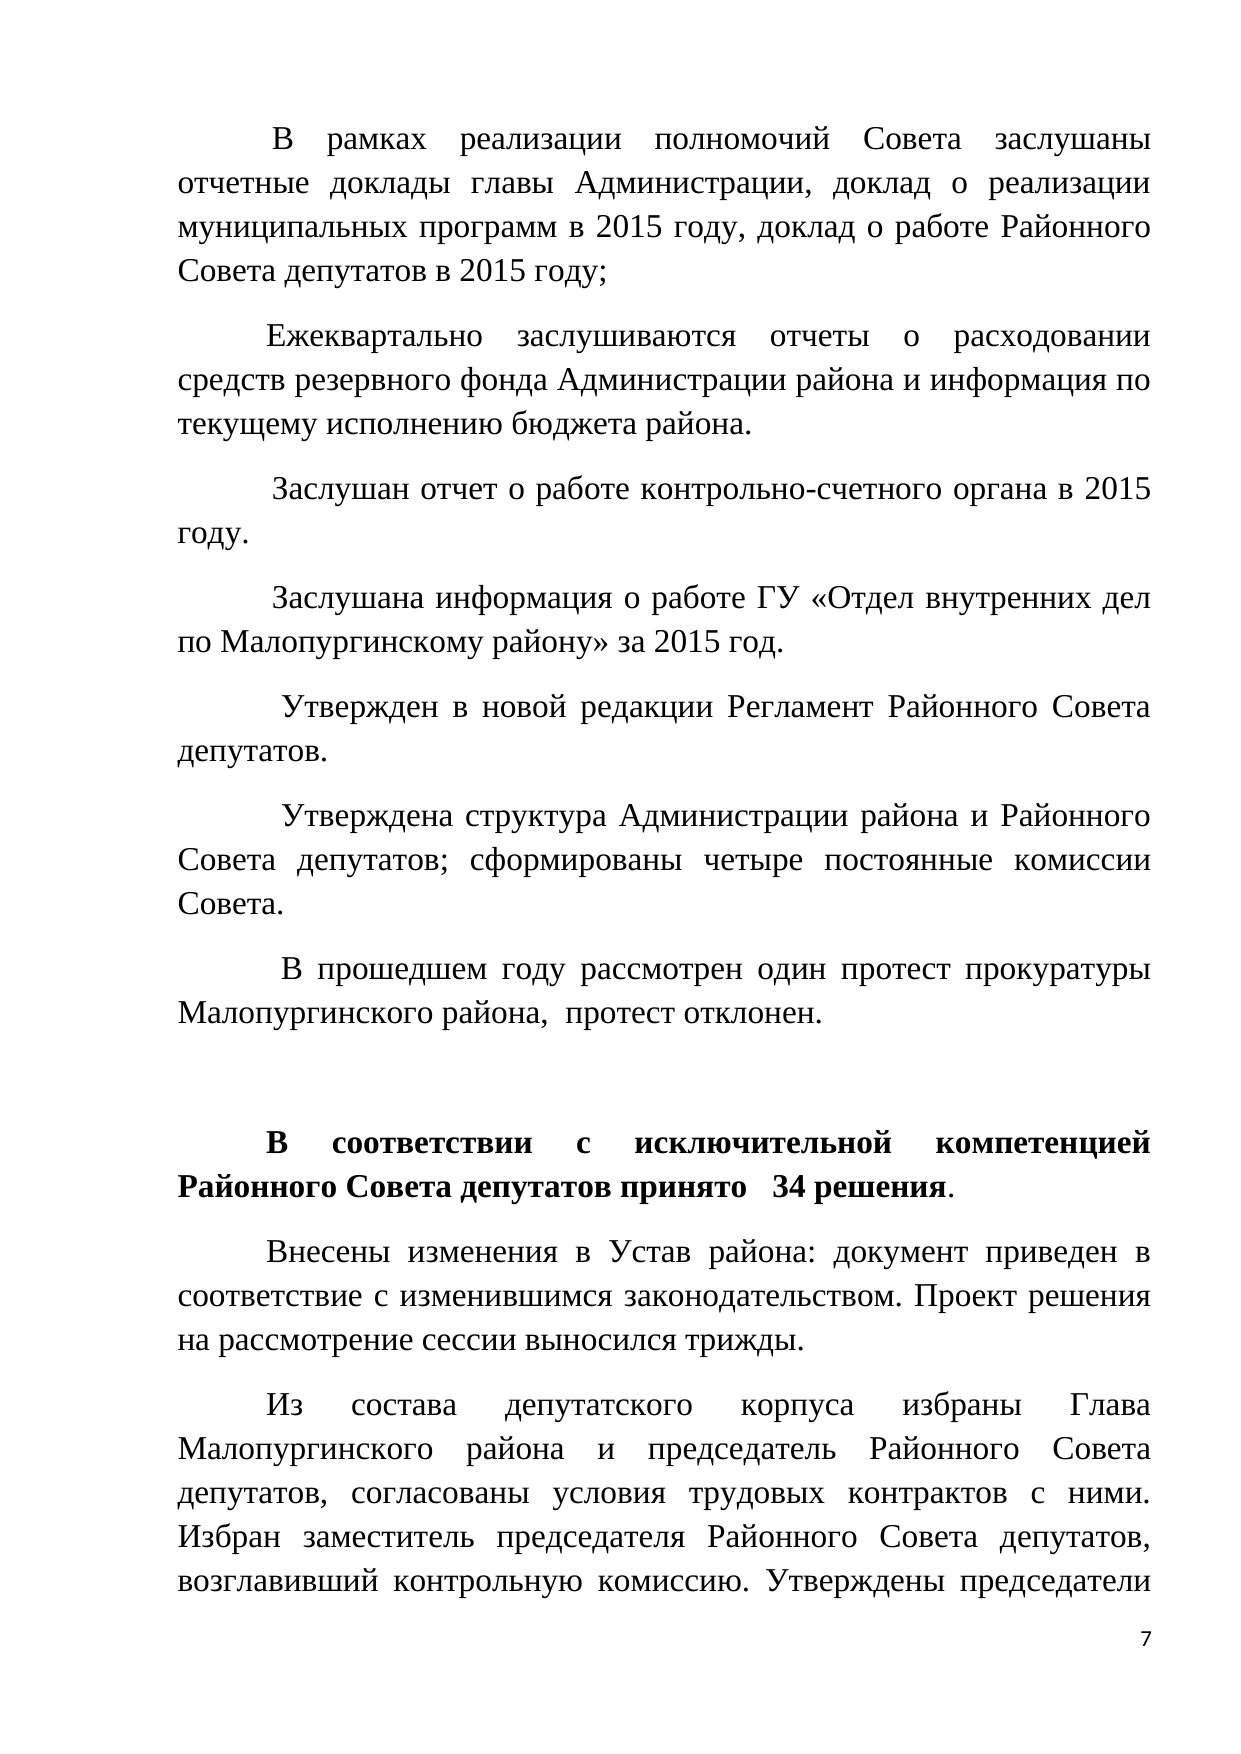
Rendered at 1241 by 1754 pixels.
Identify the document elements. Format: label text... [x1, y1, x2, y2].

text Заслушана информация о работе ГУ «Отдел внутренних дел по Малопургинскому району» за 2015 год. [177, 577, 1152, 659]
text В соответствии с исключительной компетенцией Районного Совета депутатов принято 34 решения. [177, 1122, 1152, 1204]
text Утверждена структура Администрации района и Районного Совета депутатов; сформированы четыре постоянные комиссии Совета. [177, 795, 1152, 922]
text В рамках реализации полномочий Совета заслушаны отчетные доклады главы Администрации, доклад о реализации муниципальных программ в 2015 году, доклад о работе Районного Совета депутатов в 2015 году; [177, 118, 1152, 289]
text Внесены изменения в Устав района: документ приведен в соответствие с изменившимся законодательством. Проект решения на рассмотрение сессии выносился трижды. [177, 1231, 1152, 1357]
text Заслушан отчет о работе контрольно-счетного органа в 2015 году. [177, 468, 1152, 551]
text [177, 1384, 1152, 1598]
text Ежеквартально заслушиваются отчеты о расходовании средств резервного фонда Администрации района и информация по текущему исполнению бюджета района. [177, 315, 1152, 442]
text В прошедшем году рассмотрен один протест прокуратуры Малопургинского района, протест отклонен. [177, 948, 1152, 1031]
text Утвержден в новой редакции Регламент Районного Совета депутатов. [177, 686, 1152, 768]
